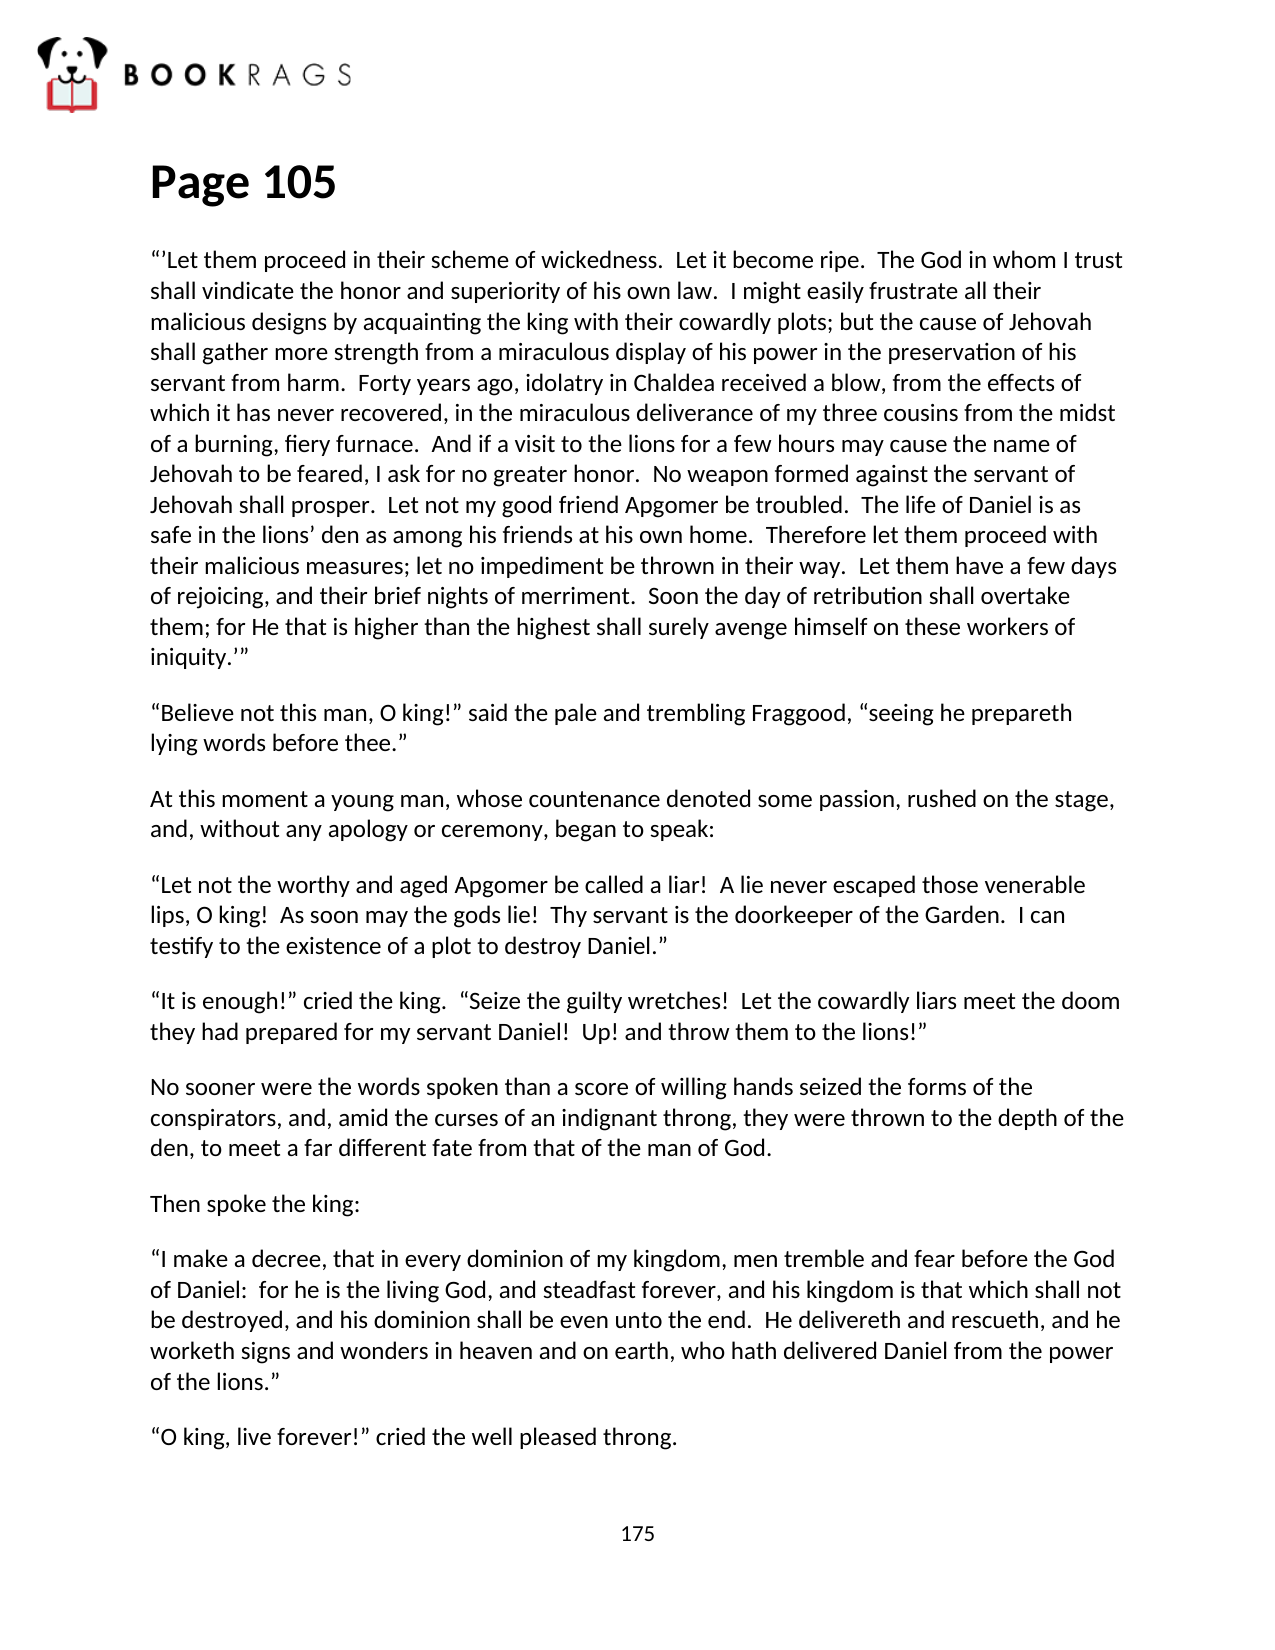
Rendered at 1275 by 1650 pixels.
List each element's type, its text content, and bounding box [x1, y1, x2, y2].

text “’Let them proceed in their scheme of wickedness. Let it become ripe. The God in whom I trust shall vindicate the honor and superiority of his own law. I might easily frustrate all their malicious designs by acquainting the king with their cowardly plots; but the cause of Jehovah shall gather more strength from a miraculous display of his power in the preservation of his servant from harm. Forty years ago, idolatry in Chaldea received a blow, from the effects of which it has never recovered, in the miraculous deliverance of my three cousins from the midst of a burning, fiery furnace. And if a visit to the lions for a few hours may cause the name of Jehovah to be feared, I ask for no greater honor. No weapon formed against the servant of Jehovah shall prosper. Let not my good friend Apgomer be troubled. The life of Daniel is as safe in the lions’ den as among his friends at his own home. Therefore let them proceed with their malicious measures; let no impediment be thrown in their way. Let them have a few days of rejoicing, and their brief nights of merriment. Soon the day of retribution shall overtake them; for He that is higher than the highest shall surely avenge himself on these workers of iniquity.’” [150, 244, 1125, 672]
picture [37, 37, 351, 113]
text “I make a decree, that in every dominion of my kingdom, men tremble and fear before the God of Daniel: for he is the living God, and steadfast forever, and his kingdom is that which shall not be destroyed, and his dominion shall be even unto the end. He delivereth and rescueth, and he worketh signs and wonders in heaven and on earth, who hath delivered Daniel from the power of the lions.” [150, 1244, 1125, 1396]
text No sooner were the words spoken than a score of willing hands seized the forms of the conspirators, and, amid the curses of an indignant throng, they were thrown to the depth of the den, to meet a far different fate from that of the man of God. [150, 1072, 1125, 1163]
text At this moment a young man, whose countenance denoted some passion, rushed on the stage, and, without any apology or ceremony, began to speak: [150, 783, 1125, 844]
text Page 105 [150, 150, 1125, 211]
text Then spoke the king: [150, 1188, 1125, 1219]
text “O king, live forever!” cried the well pleased throng. [150, 1421, 1125, 1452]
text “Let not the worthy and aged Apgomer be called a liar! A lie never escaped those venerable lips, O king! As soon may the gods lie! Thy servant is the doorkeeper of the Garden. I can testify to the existence of a plot to destroy Daniel.” [150, 869, 1125, 961]
text “Believe not this man, O king!” said the pale and trembling Fraggood, “seeing he prepareth lying words before thee.” [150, 697, 1125, 758]
text “It is enough!” cried the king. “Seize the guilty wretches! Let the cowardly liars meet the doom they had prepared for my servant Daniel! Up! and throw them to the lions!” [150, 986, 1125, 1047]
